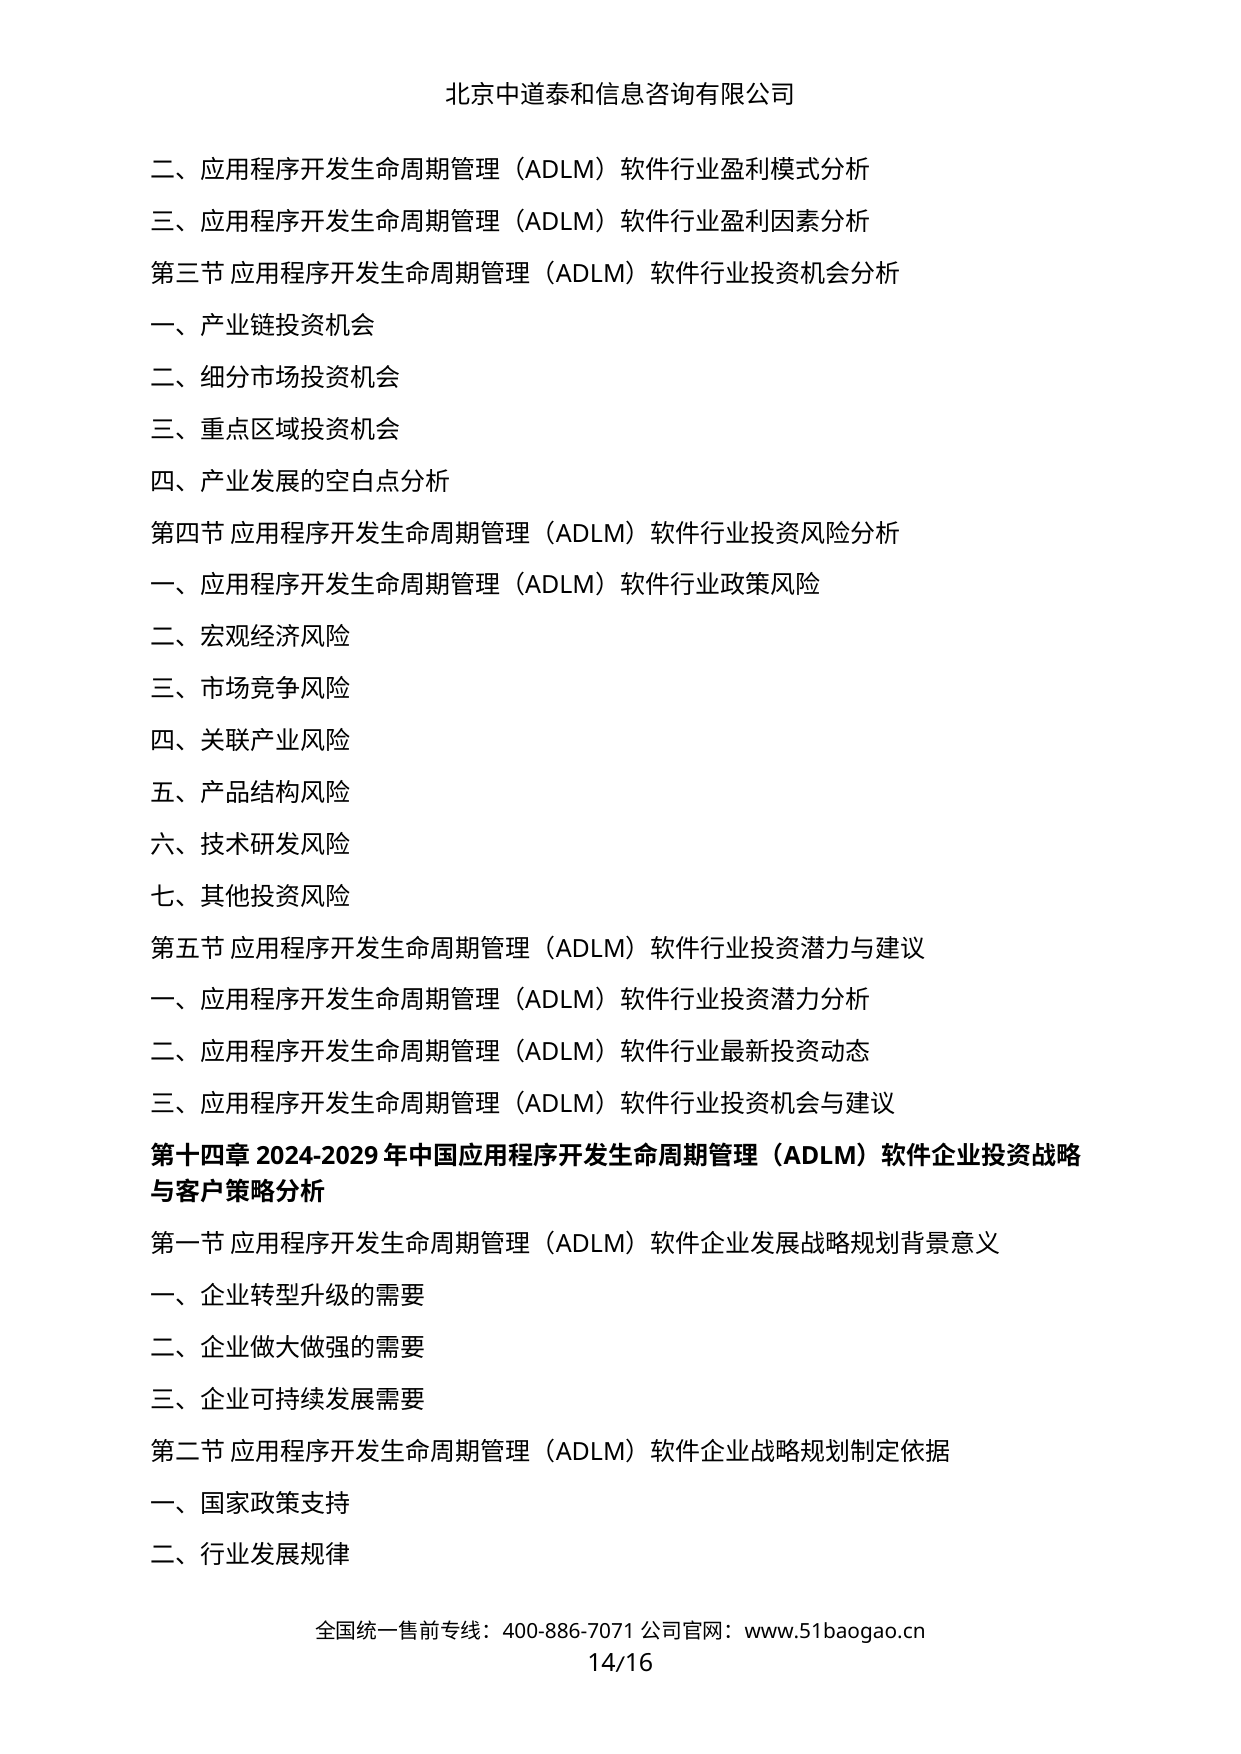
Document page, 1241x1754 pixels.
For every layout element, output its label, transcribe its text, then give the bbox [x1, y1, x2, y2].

text 三、企业可持续发展需要 [150, 1379, 1090, 1416]
text 第十四章 2024-2029年中国应用程序开发生命周期管理（ADLM）软件企业投资战略与客户策略分析 [150, 1136, 1090, 1208]
text 一、国家政策支持 [150, 1483, 1090, 1519]
text 第二节 应用程序开发生命周期管理（ADLM）软件企业战略规划制定依据 [150, 1431, 1090, 1467]
text 第五节 应用程序开发生命周期管理（ADLM）软件行业投资潜力与建议 [150, 928, 1090, 964]
text 二、应用程序开发生命周期管理（ADLM）软件行业最新投资动态 [150, 1032, 1090, 1068]
text 二、宏观经济风险 [150, 617, 1090, 653]
text 第四节 应用程序开发生命周期管理（ADLM）软件行业投资风险分析 [150, 513, 1090, 549]
text 一、企业转型升级的需要 [150, 1276, 1090, 1312]
text 二、企业做大做强的需要 [150, 1327, 1090, 1364]
text 六、技术研发风险 [150, 824, 1090, 861]
text 二、行业发展规律 [150, 1535, 1090, 1571]
text 七、其他投资风险 [150, 876, 1090, 912]
text 第三节 应用程序开发生命周期管理（ADLM）软件行业投资机会分析 [150, 254, 1090, 290]
text 三、市场竞争风险 [150, 669, 1090, 705]
text 五、产品结构风险 [150, 772, 1090, 809]
text 一、应用程序开发生命周期管理（ADLM）软件行业投资潜力分析 [150, 980, 1090, 1016]
text 三、应用程序开发生命周期管理（ADLM）软件行业投资机会与建议 [150, 1084, 1090, 1120]
text 四、关联产业风险 [150, 721, 1090, 757]
text 三、重点区域投资机会 [150, 409, 1090, 446]
text 二、细分市场投资机会 [150, 357, 1090, 394]
text 第一节 应用程序开发生命周期管理（ADLM）软件企业发展战略规划背景意义 [150, 1224, 1090, 1260]
text 一、产业链投资机会 [150, 306, 1090, 342]
text 三、应用程序开发生命周期管理（ADLM）软件行业盈利因素分析 [150, 202, 1090, 238]
text 二、应用程序开发生命周期管理（ADLM）软件行业盈利模式分析 [150, 150, 1090, 186]
text 一、应用程序开发生命周期管理（ADLM）软件行业政策风险 [150, 565, 1090, 601]
text 四、产业发展的空白点分析 [150, 461, 1090, 497]
